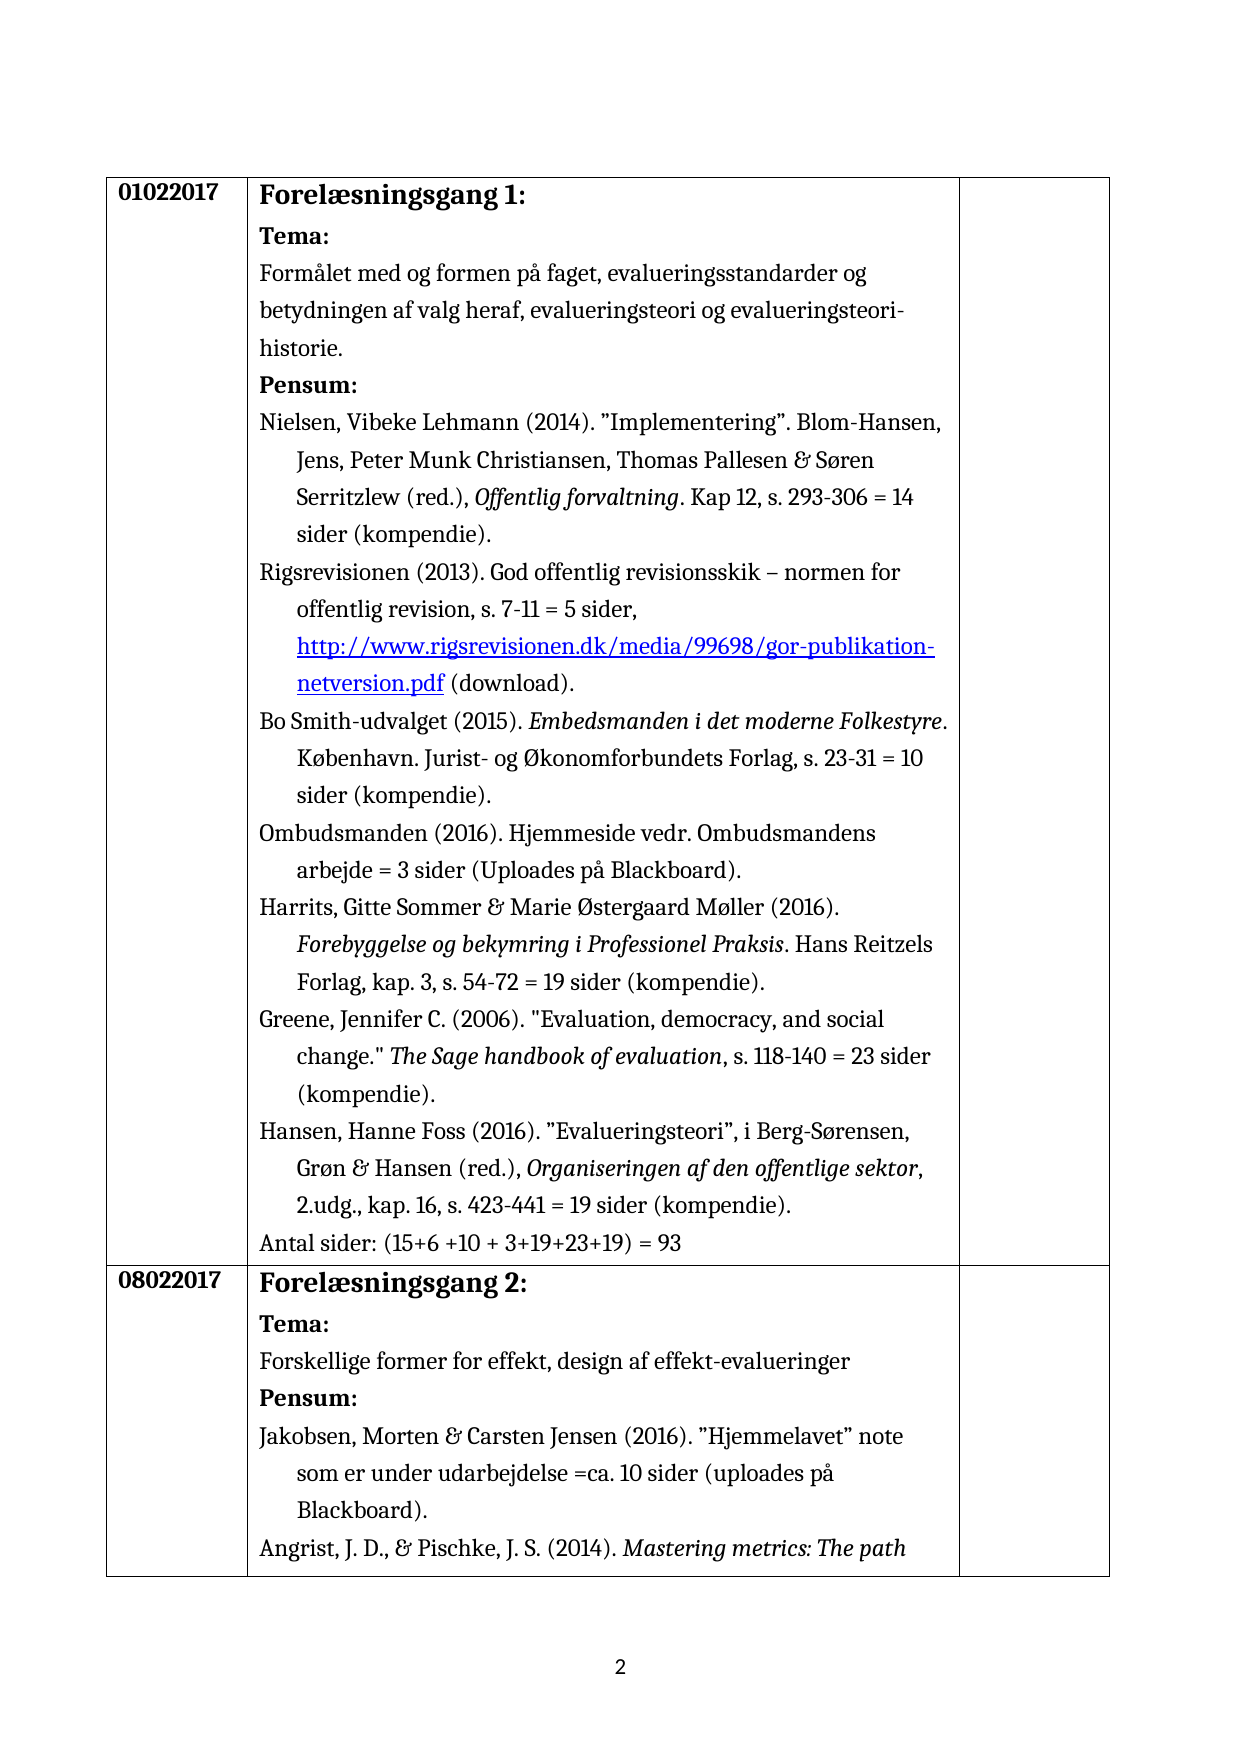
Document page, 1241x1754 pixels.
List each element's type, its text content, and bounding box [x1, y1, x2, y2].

table_cell 08022017 [107, 1266, 247, 1576]
table_cell Forelæsningsgang 1: Tema: Formålet med og formen på faget, evalueringsstandarder og betydningen af valg heraf, evalueringsteori og evalueringsteori-historie. Pensum: Nielsen, Vibeke Lehmann (2014). ”Implementering”. Blom-Hansen, Jens, Peter Munk Christiansen, Thomas Pallesen & Søren Serritzlew (red.), Offentlig forvaltning. Kap 12, s. 293-306 = 14 sider (kompendie). Rigsrevisionen (2013). God offentlig revisionsskik – normen for offentlig revision, s. 7-11 = 5 sider, http://www.rigsrevisionen.dk/media/99698/gor-publikation-netversion.pdf (download). Bo Smith-udvalget (2015). Embedsmanden i det moderne Folkestyre. København. Jurist- og Økonomforbundets Forlag, s. 23-31 = 10 sider (kompendie). Ombudsmanden (2016). Hjemmeside vedr. Ombudsmandens arbejde = 3 sider (Uploades på Blackboard). Harrits, Gitte Sommer & Marie Østergaard Møller (2016). Forebyggelse og bekymring i Professionel Praksis. Hans Reitzels Forlag, kap. 3, s. 54-72 = 19 sider (kompendie). Greene, Jennifer C. (2006). "Evaluation, democracy, and social change." The Sage handbook of evaluation, s. 118-140 = 23 sider (kompendie). Hansen, Hanne Foss (2016). ”Evalueringsteori”, i Berg-Sørensen, Grøn & Hansen (red.), Organiseringen af den offentlige sektor, 2.udg., kap. 16, s. 423-441 = 19 sider (kompendie). Antal sider: (15+6 +10 + 3+19+23+19) = 93 [248, 178, 959, 1265]
table_cell 01022017 [107, 178, 247, 1265]
table_cell [960, 1266, 1109, 1576]
table_cell [960, 178, 1109, 1265]
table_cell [248, 1266, 959, 1576]
